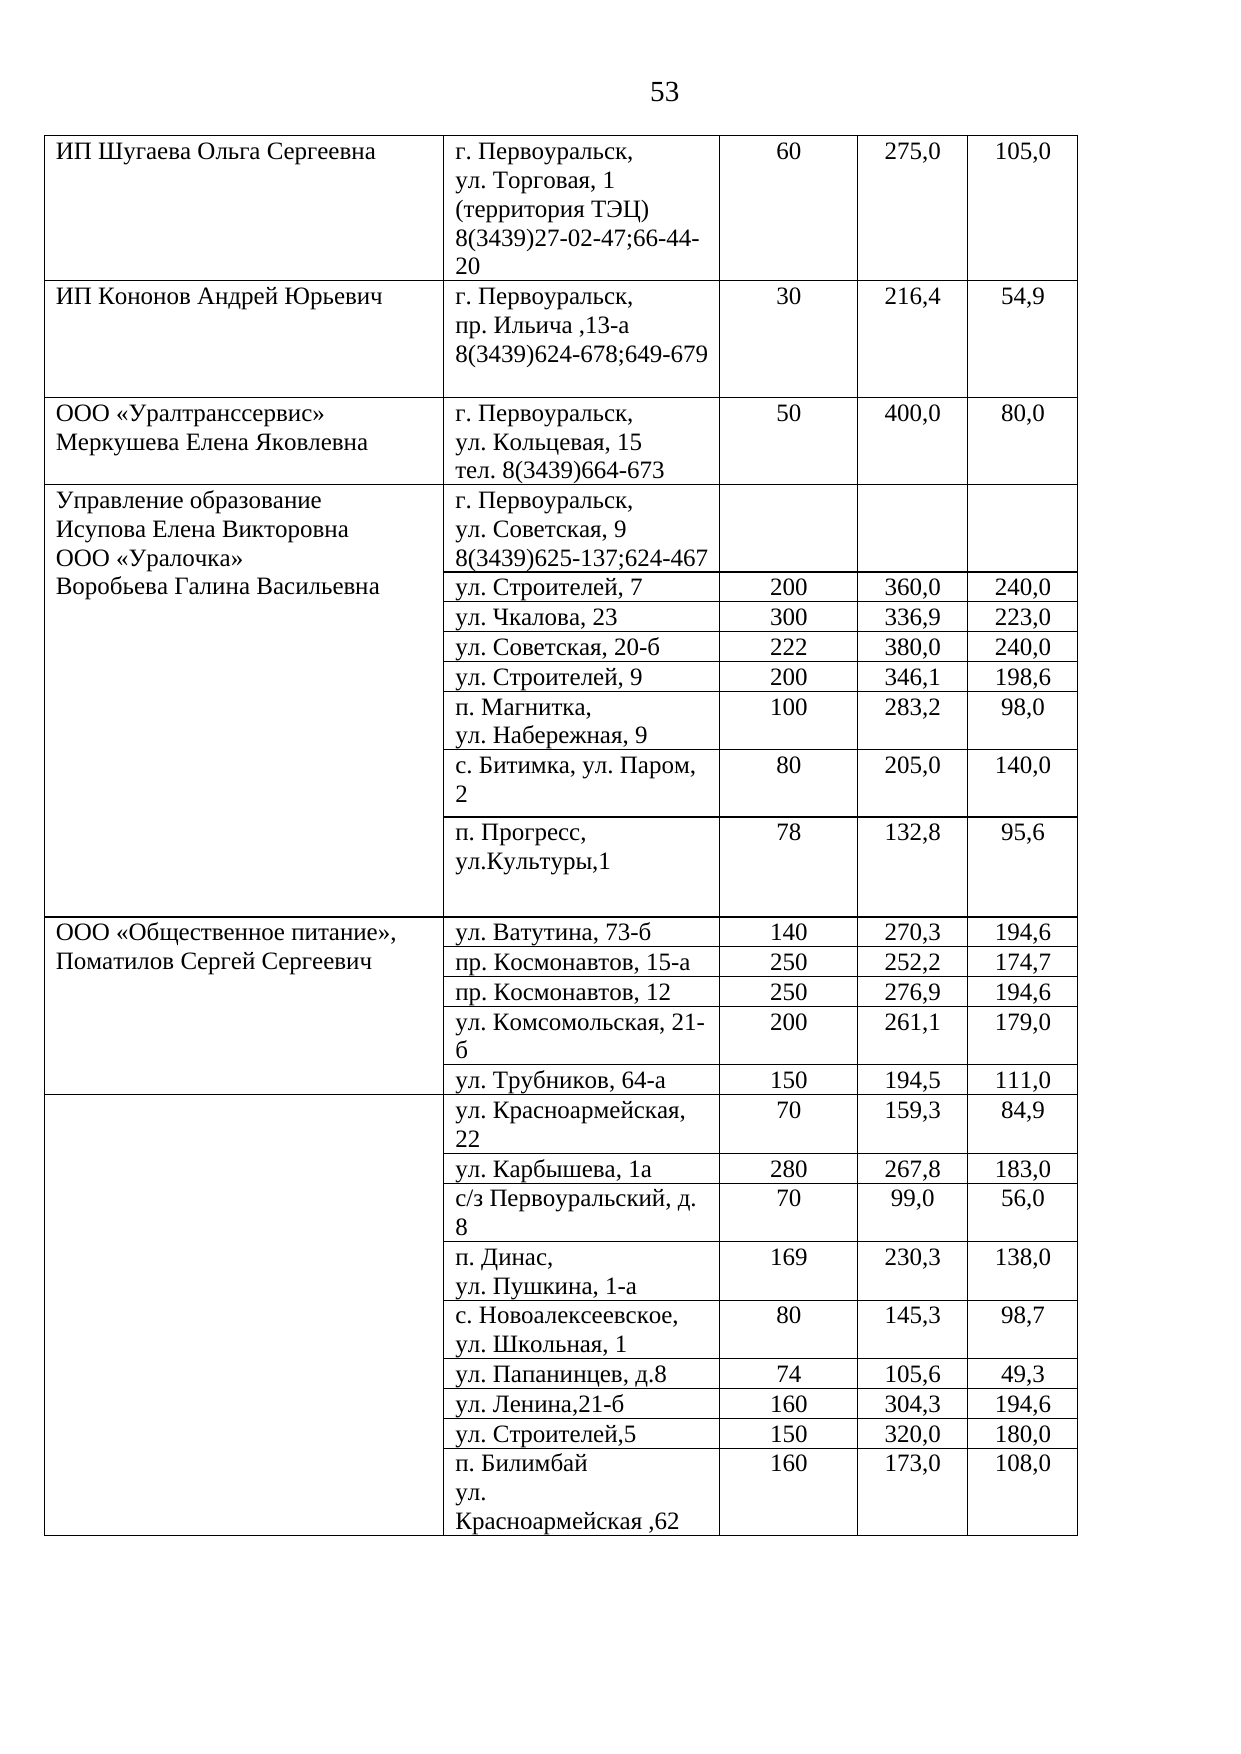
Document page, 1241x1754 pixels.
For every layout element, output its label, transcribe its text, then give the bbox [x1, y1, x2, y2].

table_cell 200 [720, 662, 857, 691]
table_cell 145,3 [858, 1301, 967, 1358]
table_cell 56,0 [968, 1184, 1077, 1241]
table_cell 304,3 [858, 1389, 967, 1418]
table_cell ИП Кононов Андрей Юрьевич [45, 281, 443, 397]
table_cell 200 [720, 1007, 857, 1064]
table_cell 150 [720, 1065, 857, 1094]
table_cell ИП Шугаева Ольга Сергеевна [45, 136, 443, 280]
table_cell 194,6 [968, 977, 1077, 1006]
table_cell 74 [720, 1359, 857, 1388]
table_cell 216,4 [858, 281, 967, 397]
table_cell [858, 485, 967, 571]
table_cell [45, 1095, 443, 1535]
table_cell 173,0 [858, 1449, 967, 1535]
table_cell 194,6 [968, 1389, 1077, 1418]
table_cell 205,0 [858, 750, 967, 816]
table_cell ул. Строителей,5 [444, 1419, 719, 1447]
table_cell 105,6 [858, 1359, 967, 1388]
table_cell 111,0 [968, 1065, 1077, 1094]
table_cell 159,3 [858, 1095, 967, 1153]
table_cell 194,5 [858, 1065, 967, 1094]
table_cell 380,0 [858, 632, 967, 661]
table_cell 283,2 [858, 692, 967, 749]
table_cell с. Битимка, ул. Паром, 2 [444, 750, 719, 816]
table_cell ул. Карбышева, 1а [444, 1154, 719, 1182]
table_cell 70 [720, 1095, 857, 1153]
table_cell 160 [720, 1389, 857, 1418]
table_cell 132,8 [858, 818, 967, 916]
table_cell 276,9 [858, 977, 967, 1006]
table_cell 49,3 [968, 1359, 1077, 1388]
table_cell 360,0 [858, 573, 967, 601]
table_cell 98,7 [968, 1301, 1077, 1358]
table_cell ООО «Общественное питание», Поматилов Сергей Сергеевич [45, 918, 443, 1094]
table_cell ул. Трубников, 64-а [444, 1065, 719, 1094]
table_cell 400,0 [858, 398, 967, 484]
table_cell 250 [720, 947, 857, 976]
table_cell 194,6 [968, 918, 1077, 946]
table_cell ул. Ватутина, 73-б [444, 918, 719, 946]
table_cell [720, 485, 857, 571]
table_cell 70 [720, 1184, 857, 1241]
table_cell 60 [720, 136, 857, 280]
table_cell 78 [720, 818, 857, 916]
table_cell г. Первоуральск, пр. Ильича ,13-а 8(3439)624-678;649-679 [444, 281, 719, 397]
table_cell г. Первоуральск, ул. Советская, 9 8(3439)625-137;624-467 [444, 485, 719, 571]
table_cell 346,1 [858, 662, 967, 691]
table_cell 84,9 [968, 1095, 1077, 1153]
table_cell 198,6 [968, 662, 1077, 691]
table_cell 80 [720, 1301, 857, 1358]
table_cell 261,1 [858, 1007, 967, 1064]
table_cell п. Прогресс, ул.Культуры,1 [444, 818, 719, 916]
table_cell 240,0 [968, 632, 1077, 661]
table_cell 54,9 [968, 281, 1077, 397]
table_cell ул. Красноармейская, 22 [444, 1095, 719, 1153]
table_cell 270,3 [858, 918, 967, 946]
table_cell ул. Чкалова, 23 [444, 602, 719, 631]
table_cell пр. Космонавтов, 15-а [444, 947, 719, 976]
table_cell 138,0 [968, 1242, 1077, 1299]
table_cell п. Динас, ул. Пушкина, 1-а [444, 1242, 719, 1299]
table_cell 275,0 [858, 136, 967, 280]
table_cell 222 [720, 632, 857, 661]
table_cell ул. Комсомольская, 21-б [444, 1007, 719, 1064]
table_cell Управление образование Исупова Елена Викторовна ООО «Уралочка» Воробьева Галина Васильевна [45, 485, 443, 916]
table_cell 336,9 [858, 602, 967, 631]
table_cell г. Первоуральск, ул. Торговая, 1 (территория ТЭЦ) 8(3439)27-02-47;66-44-20 [444, 136, 719, 280]
table_cell г. Первоуральск, ул. Кольцевая, 15 тел. 8(3439)664-673 [444, 398, 719, 484]
table_cell п. Магнитка, ул. Набережная, 9 [444, 692, 719, 749]
table_cell 179,0 [968, 1007, 1077, 1064]
table_cell 252,2 [858, 947, 967, 976]
table_cell 80 [720, 750, 857, 816]
table_cell 180,0 [968, 1419, 1077, 1447]
table_cell 223,0 [968, 602, 1077, 631]
table_cell 140,0 [968, 750, 1077, 816]
table_cell 200 [720, 573, 857, 601]
table_cell 240,0 [968, 573, 1077, 601]
table_cell [968, 485, 1077, 571]
table_cell пр. Космонавтов, 12 [444, 977, 719, 1006]
table_cell 300 [720, 602, 857, 631]
table_cell 320,0 [858, 1419, 967, 1447]
table_cell 50 [720, 398, 857, 484]
table_cell с. Новоалексеевское, ул. Школьная, 1 [444, 1301, 719, 1358]
table_cell 30 [720, 281, 857, 397]
table_cell 150 [720, 1419, 857, 1447]
table_cell 108,0 [968, 1449, 1077, 1535]
table_cell ул. Строителей, 7 [444, 573, 719, 601]
table_cell 267,8 [858, 1154, 967, 1182]
table_cell 105,0 [968, 136, 1077, 280]
table_cell ул. Советская, 20-б [444, 632, 719, 661]
table_cell 99,0 [858, 1184, 967, 1241]
table_cell с/з Первоуральский, д. 8 [444, 1184, 719, 1241]
table_cell 98,0 [968, 692, 1077, 749]
table_cell 100 [720, 692, 857, 749]
table_cell 160 [720, 1449, 857, 1535]
table_cell 230,3 [858, 1242, 967, 1299]
table_cell 80,0 [968, 398, 1077, 484]
table_cell ул. Ленина,21-б [444, 1389, 719, 1418]
table_cell 140 [720, 918, 857, 946]
table_cell 174,7 [968, 947, 1077, 976]
table_cell 280 [720, 1154, 857, 1182]
table_cell 95,6 [968, 818, 1077, 916]
table_cell п. Билимбай ул. Красноармейская ,62 [444, 1449, 719, 1535]
table_cell 183,0 [968, 1154, 1077, 1182]
table_cell 250 [720, 977, 857, 1006]
table_cell ул. Папанинцев, д.8 [444, 1359, 719, 1388]
table_cell 169 [720, 1242, 857, 1299]
table_cell ООО «Уралтранссервис» Меркушева Елена Яковлевна [45, 398, 443, 484]
table_cell ул. Строителей, 9 [444, 662, 719, 691]
